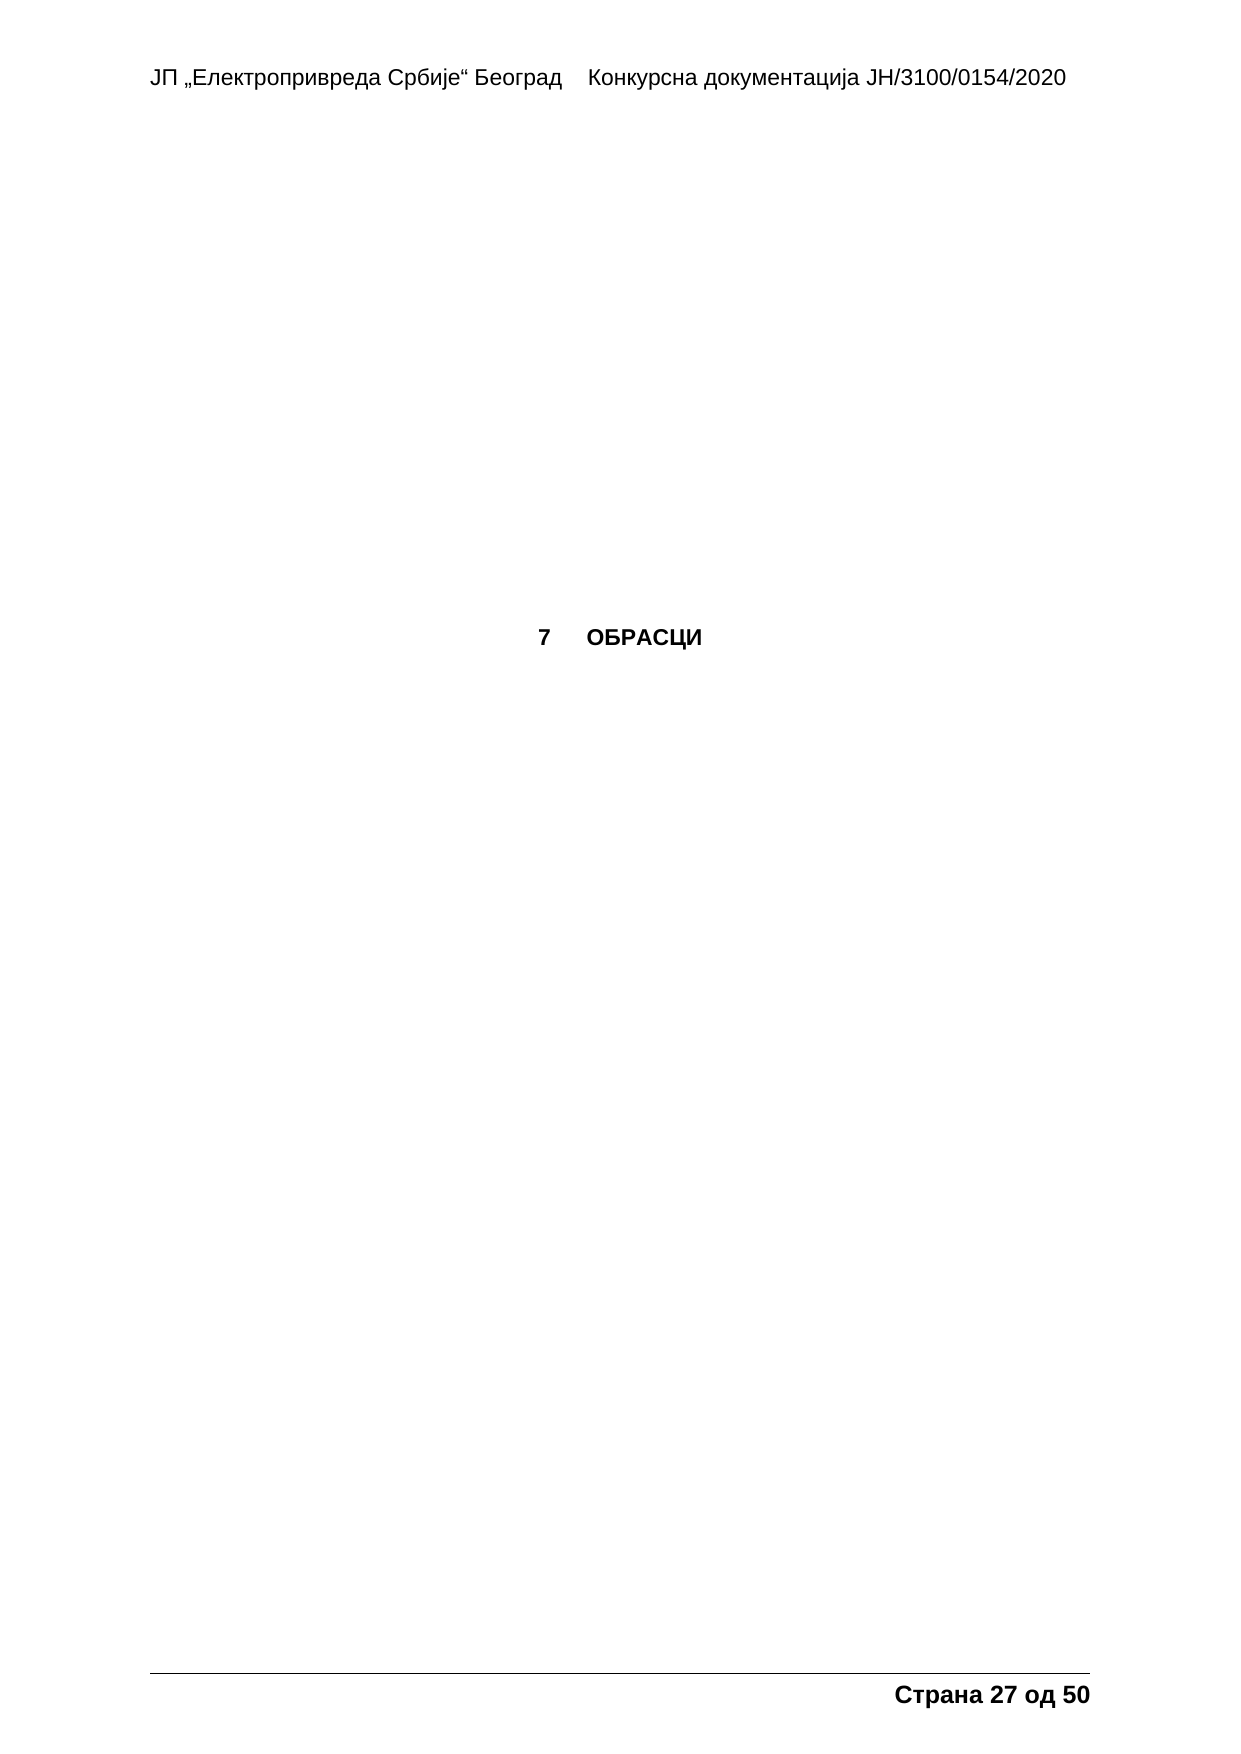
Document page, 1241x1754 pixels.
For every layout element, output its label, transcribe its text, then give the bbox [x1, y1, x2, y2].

list ОБРАСЦИ [150, 624, 1090, 651]
